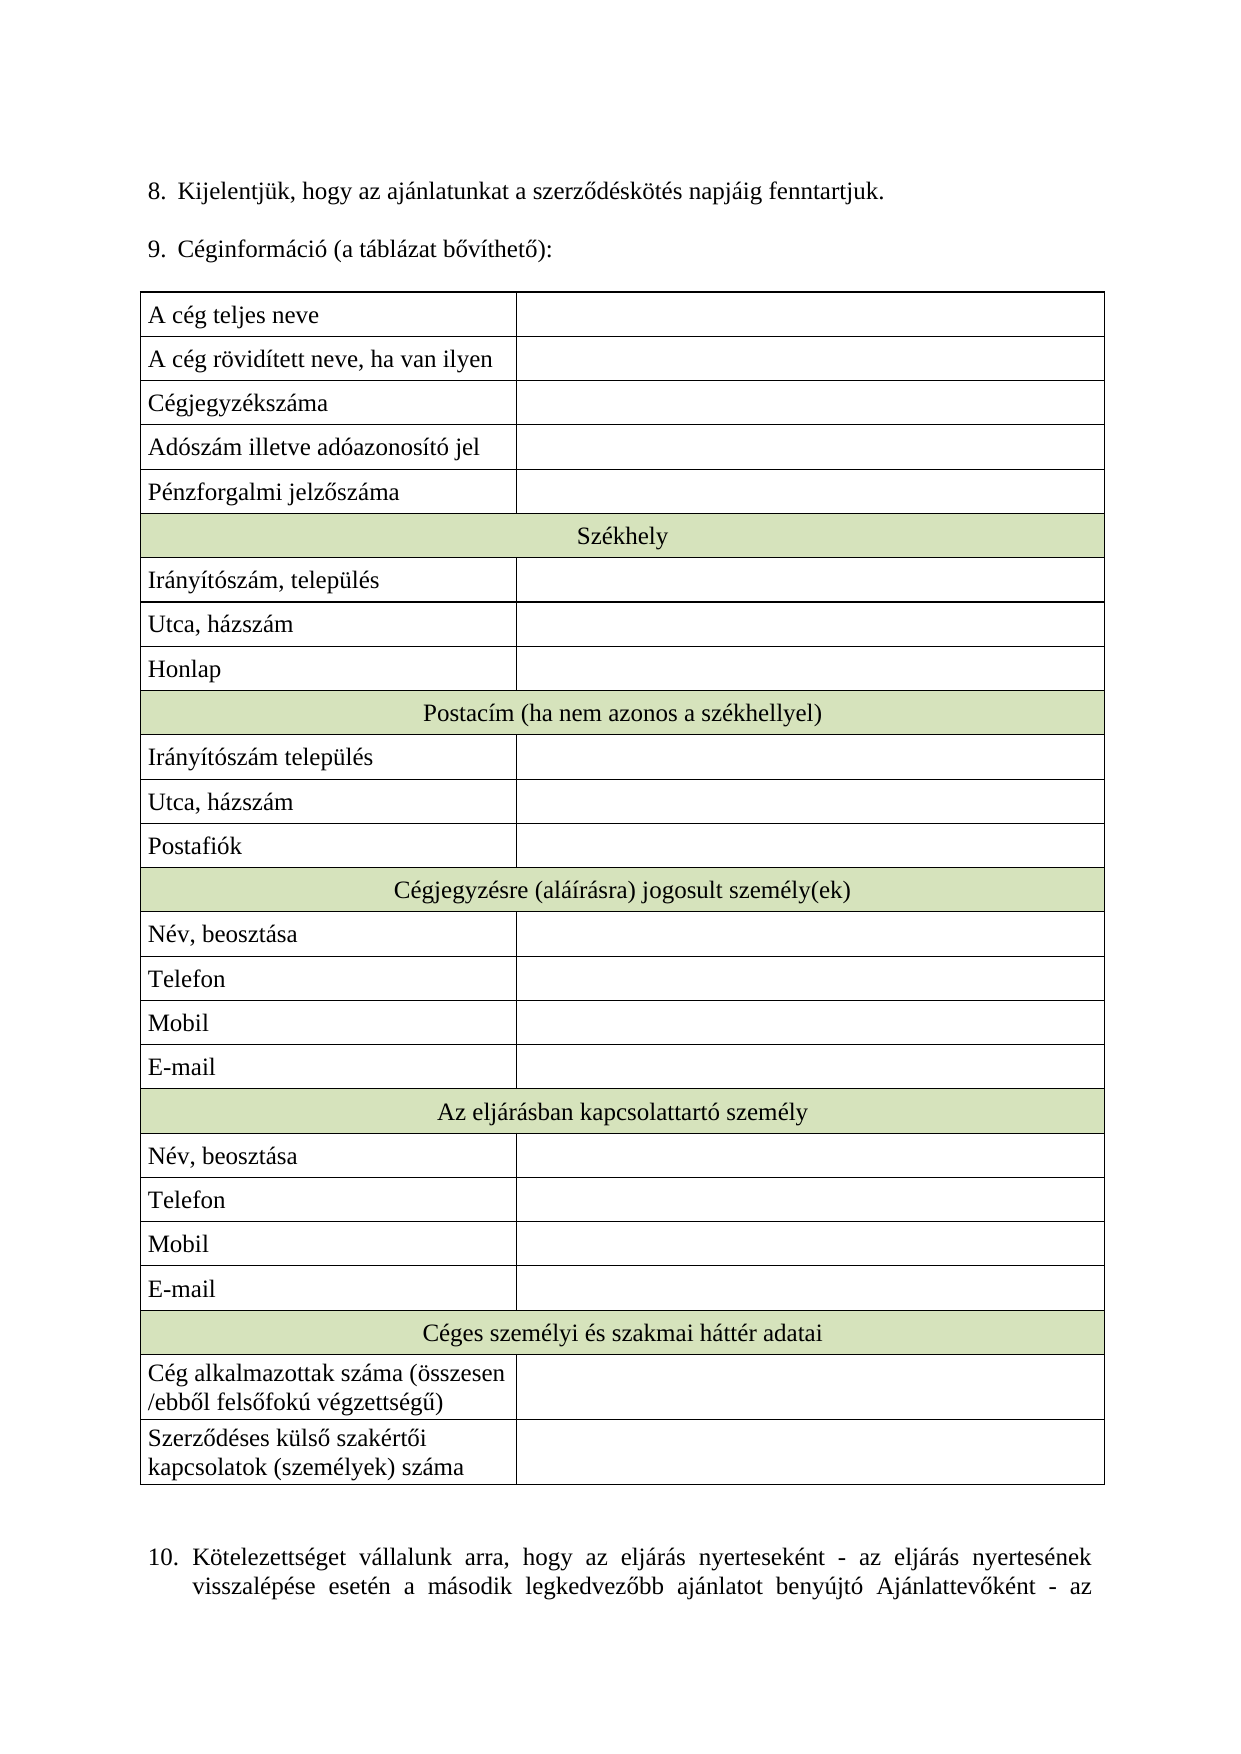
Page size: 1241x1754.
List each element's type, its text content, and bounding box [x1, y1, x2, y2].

table_cell [517, 735, 1104, 778]
table_cell [517, 1266, 1104, 1310]
table_cell Postafiók [141, 824, 516, 867]
table_cell Cég alkalmazottak száma (összesen /ebből felsőfokú végzettségű) [141, 1355, 516, 1419]
table_cell E-mail [141, 1266, 516, 1310]
table_cell A cég rövidített neve, ha van ilyen [141, 337, 516, 380]
table_cell Szerződéses külső szakértői kapcsolatok (személyek) száma [141, 1420, 516, 1484]
table_cell Pénzforgalmi jelzőszáma [141, 470, 516, 513]
table_cell [517, 957, 1104, 1000]
table_cell [517, 1178, 1104, 1221]
table_cell Cégjegyzésre (aláírásra) jogosult személy(ek) [141, 868, 1104, 911]
table_cell Honlap [141, 647, 516, 690]
table_cell [517, 425, 1104, 468]
table_cell [517, 1001, 1104, 1044]
table_cell Cégjegyzékszáma [141, 381, 516, 424]
table_cell [517, 381, 1104, 424]
table_cell [517, 780, 1104, 823]
table_cell Telefon [141, 1178, 516, 1221]
table_cell [517, 1134, 1104, 1177]
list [148, 1542, 1092, 1600]
table_cell [517, 1045, 1104, 1088]
table_header A cég teljes neve [141, 293, 516, 336]
table_cell [517, 470, 1104, 513]
table_cell [517, 824, 1104, 867]
table_cell Irányítószám település [141, 735, 516, 778]
table_header [517, 293, 1104, 336]
table_cell Utca, házszám [141, 780, 516, 823]
table_cell Telefon [141, 957, 516, 1000]
table_cell Az eljárásban kapcsolattartó személy [141, 1089, 1104, 1133]
table_cell [517, 1355, 1104, 1419]
table_cell Céges személyi és szakmai háttér adatai [141, 1311, 1104, 1354]
table_cell Postacím (ha nem azonos a székhellyel) [141, 691, 1104, 734]
table_cell Irányítószám, település [141, 558, 516, 601]
table_cell [517, 1222, 1104, 1265]
table_cell Név, beosztása [141, 1134, 516, 1177]
table_cell Adószám illetve adóazonosító jel [141, 425, 516, 468]
table_cell Mobil [141, 1001, 516, 1044]
table_cell E-mail [141, 1045, 516, 1088]
list Kijelentjük, hogy az ajánlatunkat a szerződéskötés napjáig fenntartjuk. [148, 176, 1092, 205]
list Céginformáció (a táblázat bővíthető): [148, 234, 1092, 263]
table_cell Mobil [141, 1222, 516, 1265]
table_cell Név, beosztása [141, 912, 516, 956]
table_cell Székhely [141, 514, 1104, 557]
table_cell [517, 912, 1104, 956]
table_cell [517, 603, 1104, 646]
table_cell Utca, házszám [141, 603, 516, 646]
table_cell [517, 558, 1104, 601]
table_cell [517, 337, 1104, 380]
table_cell [517, 1420, 1104, 1484]
table_cell [517, 647, 1104, 690]
